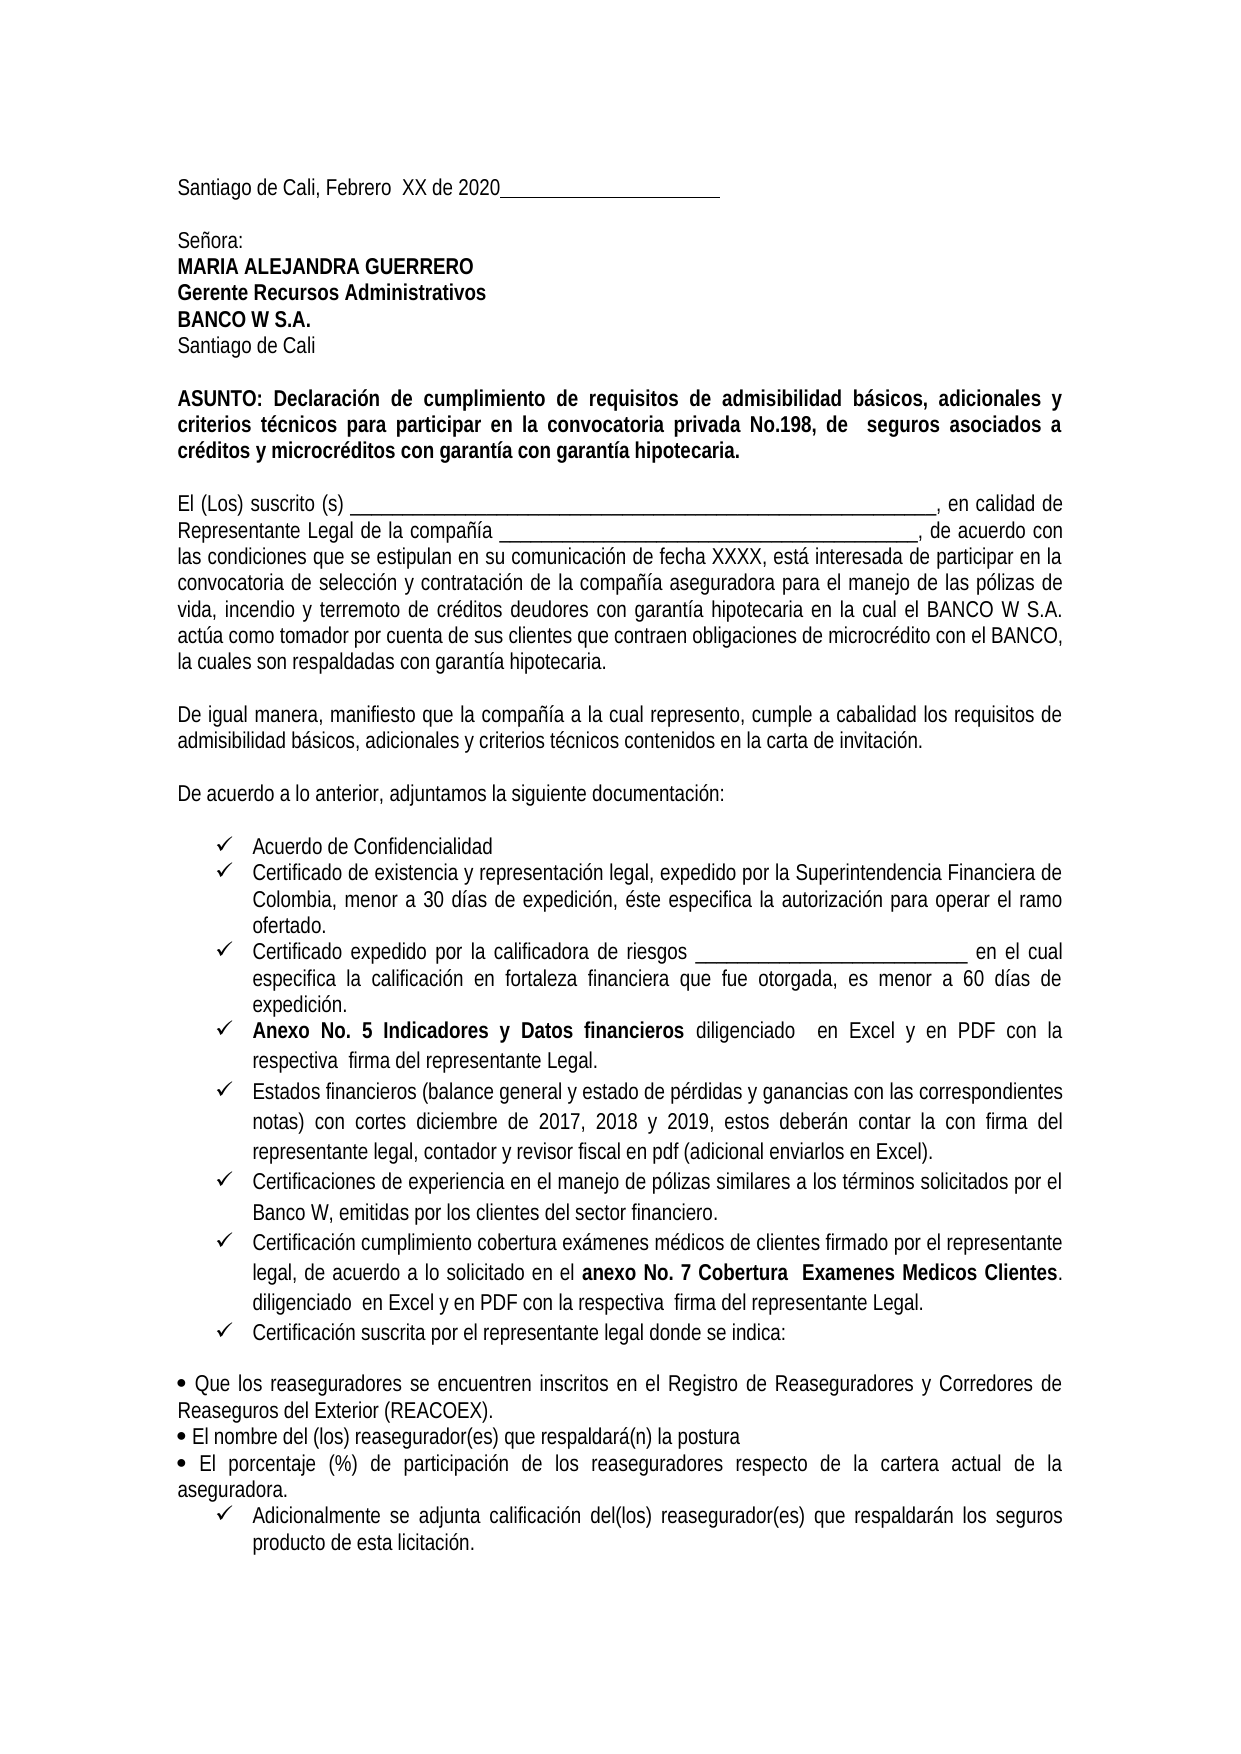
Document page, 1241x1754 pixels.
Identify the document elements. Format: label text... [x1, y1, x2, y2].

text Santiago de Cali, Febrero XX de 2020 [177, 174, 1063, 200]
text De acuerdo a lo anterior, adjuntamos la siguiente documentación: [177, 780, 1063, 806]
list Certificaciones de experiencia en el manejo de pólizas similares a los términos solicitados por el Banco W, emitidas por los clientes del sector financiero. [215, 1168, 1063, 1225]
list Acuerdo de Confidencialidad [215, 833, 1063, 859]
list Estados financieros (balance general y estado de pérdidas y ganancias con las correspondientes notas) con cortes diciembre de 2017, 2018 y 2019, estos deberán contar la con firma del representante legal, contador y revisor fiscal en pdf (adicional enviarlos en Excel). [215, 1078, 1063, 1164]
list Certificado de existencia y representación legal, expedido por la Superintendencia Financiera de Colombia, menor a 30 días de expedición, éste especifica la autorización para operar el ramo ofertado. [215, 859, 1063, 938]
text Señora: [177, 227, 1063, 253]
text ASUNTO: Declaración de cumplimiento de requisitos de admisibilidad básicos, adicionales y criterios técnicos para participar en la convocatoria privada No.198, de seguros asociados a créditos y microcréditos con garantía con garantía hipotecaria. [177, 385, 1063, 464]
text Santiago de Cali [177, 332, 1063, 358]
text MARIA ALEJANDRA GUERRERO [177, 253, 1063, 279]
list Certificación cumplimiento cobertura exámenes médicos de clientes firmado por el representante legal, de acuerdo a lo solicitado en el anexo No. 7 Cobertura Examenes Medicos Clientes. diligenciado en Excel y en PDF con la respectiva firma del representante Legal. [215, 1229, 1063, 1316]
text De igual manera, manifiesto que la compañía a la cual represento, cumple a cabalidad los requisitos de admisibilidad básicos, adicionales y criterios técnicos contenidos en la carta de invitación. [177, 701, 1063, 754]
list Certificado expedido por la calificadora de riesgos __________________________ en el cual especifica la calificación en fortaleza financiera que fue otorgada, es menor a 60 días de expedición. [215, 938, 1063, 1017]
text Que los reaseguradores se encuentren inscritos en el Registro de Reaseguradores y Corredores de Reaseguros del Exterior (REACOEX). [177, 1370, 1063, 1423]
list Adicionalmente se adjunta calificación del(los) reasegurador(es) que respaldarán los seguros producto de esta licitación. [215, 1502, 1063, 1555]
list Certificación suscrita por el representante legal donde se indica: [215, 1319, 1063, 1346]
text El nombre del (los) reasegurador(es) que respaldará(n) la postura [177, 1423, 1063, 1449]
text El porcentaje (%) de participación de los reaseguradores respecto de la cartera actual de la aseguradora. [177, 1449, 1063, 1502]
text BANCO W S.A. [177, 306, 1063, 332]
text El (Los) suscrito (s) ________________________________________________________, en calidad de Representante Legal de la compañía ________________________________________, de acuerdo con las condiciones que se estipulan en su comunicación de fecha XXXX, está interesada de participar en la convocatoria de selección y contratación de la compañía aseguradora para el manejo de las pólizas de vida, incendio y terremoto de créditos deudores con garantía hipotecaria en la cual el BANCO W S.A. actúa como tomador por cuenta de sus clientes que contraen obligaciones de microcrédito con el BANCO, la cuales son respaldadas con garantía hipotecaria. [177, 490, 1063, 675]
list Anexo No. 5 Indicadores y Datos financieros diligenciado en Excel y en PDF con la respectiva firma del representante Legal. [215, 1017, 1063, 1074]
text Gerente Recursos Administrativos [177, 279, 1063, 306]
